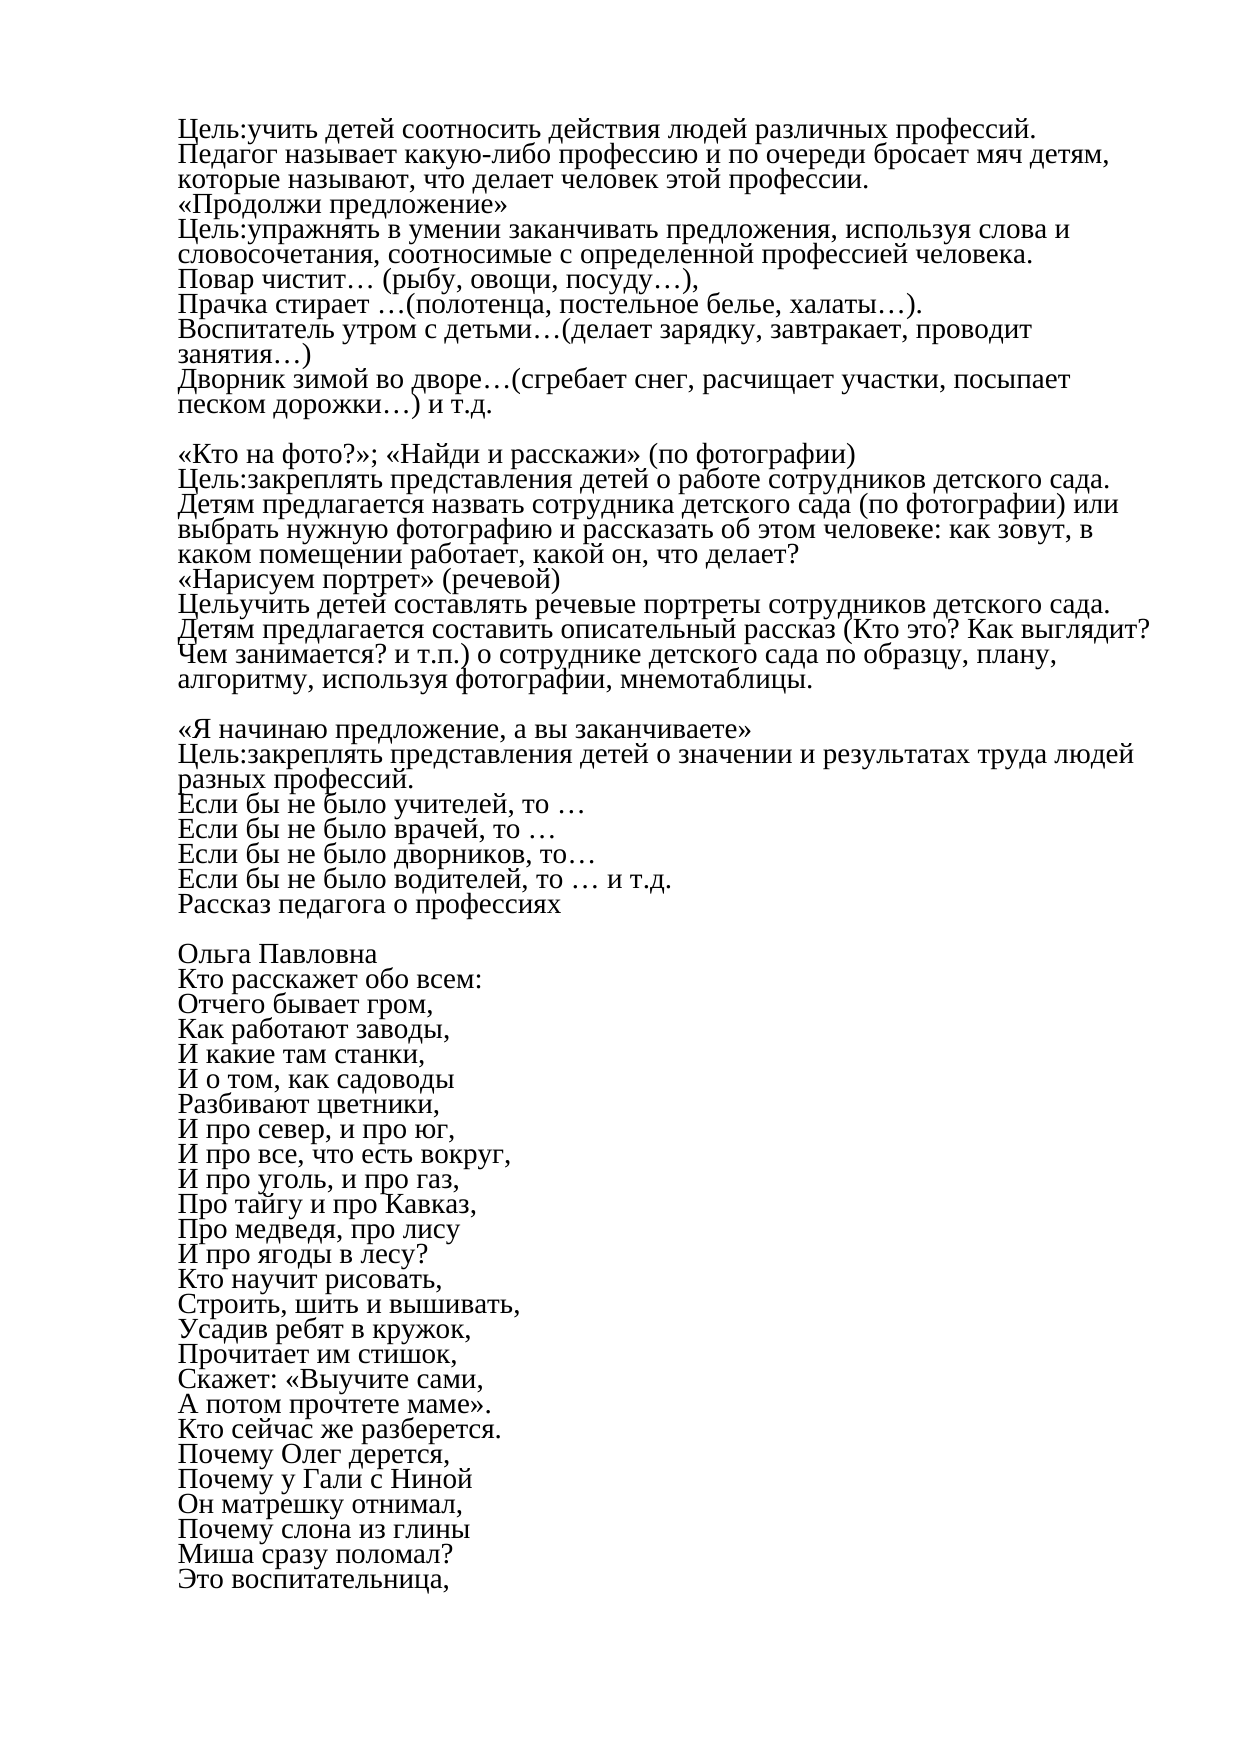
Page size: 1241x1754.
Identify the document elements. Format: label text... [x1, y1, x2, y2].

text Детям предлагается составить описательный рассказ (Кто это? Как выглядит? Чем занимается? и т.п.) о сотруднике детского сада по образцу, плану, алгоритму, используя фотографии, мнемотаблицы. [177, 618, 1152, 693]
text Отчего бывает гром, [177, 993, 1152, 1018]
text Скажет: «Выучите сами, [177, 1368, 1152, 1393]
text Кто сейчас же разберется. [177, 1418, 1152, 1443]
text Цель:учить детей соотносить действия людей различных профессий. [951, 118, 1152, 143]
text Он матрешку отнимал, [177, 1493, 1152, 1518]
text Строить, шить и вышивать, [177, 1293, 1152, 1318]
text И про ягоды в лесу? [177, 1243, 1152, 1268]
text Если бы не было учителей, то … [177, 793, 1152, 818]
text Если бы не было водителей, то … и т.д. [177, 868, 1152, 893]
text «Я начинаю предложение, а вы заканчиваете» [177, 718, 1152, 743]
text Цель:закреплять представления детей о работе сотрудников детского сада. [177, 468, 1152, 493]
text Почему слона из глины [177, 1518, 1152, 1543]
text И о том, как садоводы [177, 1068, 1152, 1093]
text Прочитает им стишок, [177, 1343, 1152, 1368]
text И про север, и про юг, [177, 1118, 1152, 1143]
text Повар чистит… (рыбу, овощи, посуду…), [177, 268, 389, 293]
text Это воспитательница, [177, 1568, 1152, 1593]
text Про медведя, про лису [177, 1218, 1152, 1243]
text Рассказ педагога о профессиях [177, 893, 468, 918]
text Ольга Павловна [177, 943, 1152, 968]
text И какие там станки, [177, 1043, 1152, 1068]
text Цель:упражнять в умении заканчивать предложения, используя слова и словосочетания, соотносимые с определенной профессией человека. [177, 218, 1152, 268]
text Прачка стирает …(полотенца, постельное белье, халаты…). [177, 293, 412, 318]
text Детям предлагается назвать сотрудника детского сада (по фотографии) или выбрать нужную фотографию и рассказать об этом человеке: как зовут, в каком помещении работает, какой он, что делает? [177, 493, 1152, 568]
text «Кто на фото?»; «Найди и расскажи» (по фотографии) [292, 443, 655, 468]
text Рассказ педагога о профессиях [471, 893, 1152, 918]
text Миша сразу поломал? [177, 1543, 1152, 1568]
text «Кто на фото?»; «Найди и расскажи» (по фотографии) [806, 443, 1152, 468]
text И про все, что есть вокруг, [177, 1143, 1152, 1168]
text Цельучить детей составлять речевые портреты сотрудников детского сада. [177, 593, 1152, 618]
text Воспитатель утром с детьми…(делает зарядку, завтракает, проводит занятия…) [177, 318, 1152, 368]
text Цель:закреплять представления детей о значении и результатах труда людей разных профессий. [177, 743, 1152, 793]
text А потом прочтете маме». [177, 1393, 1152, 1418]
text Усадив ребят в кружок, [177, 1318, 1152, 1343]
text «Продолжи предложение» [177, 193, 1152, 218]
text «Нарисуем портрет» (речевой) [446, 568, 1152, 593]
text Педагог называет какую-либо профессию и по очереди бросает мяч детям, которые называют, что делает человек этой профессии. [177, 143, 1152, 193]
text «Нарисуем портрет» (речевой) [177, 568, 449, 593]
text И про уголь, и про газ, [177, 1168, 1152, 1193]
text Если бы не было врачей, то … [177, 818, 1152, 843]
text Кто расскажет обо всем: [177, 968, 1152, 993]
text Цель:учить детей соотносить действия людей различных профессий. [177, 118, 948, 143]
text Прачка стирает …(полотенца, постельное белье, халаты…). [409, 293, 1152, 318]
text Про тайгу и про Кавказ, [177, 1193, 1152, 1218]
text Разбивают цветники, [177, 1093, 1152, 1118]
text Если бы не было дворников, то… [177, 843, 1152, 868]
text Почему Олег дерется, [177, 1443, 1152, 1468]
text Как работают заводы, [177, 1018, 1152, 1043]
text Дворник зимой во дворе…(сгребает снег, расчищает участки, посыпает песком дорожки…) и т.д. [177, 368, 1152, 418]
text Кто научит рисовать, [177, 1268, 1152, 1293]
text Повар чистит… (рыбу, овощи, посуду…), [386, 268, 1152, 293]
text Почему у Гали с Ниной [177, 1468, 1152, 1493]
